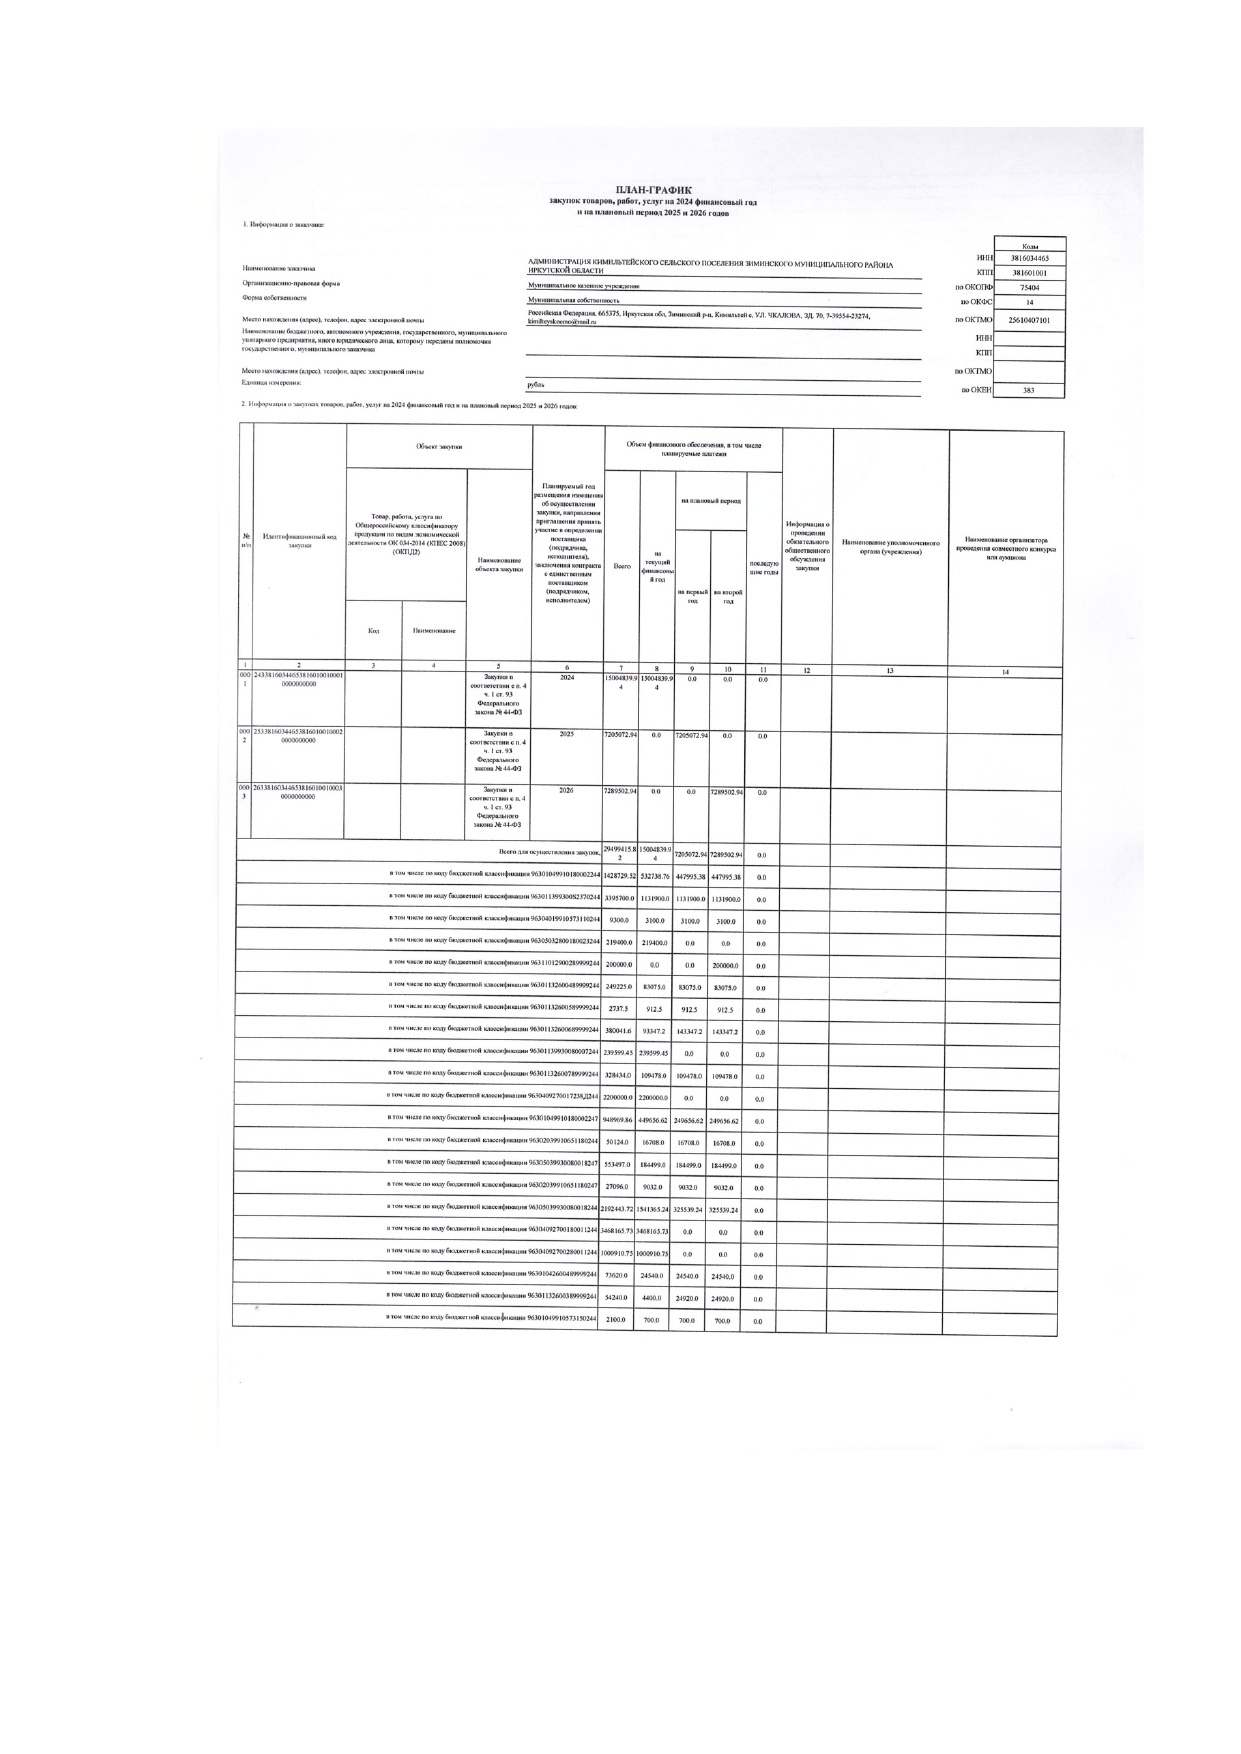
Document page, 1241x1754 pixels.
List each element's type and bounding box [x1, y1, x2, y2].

picture [177, 118, 1152, 1458]
